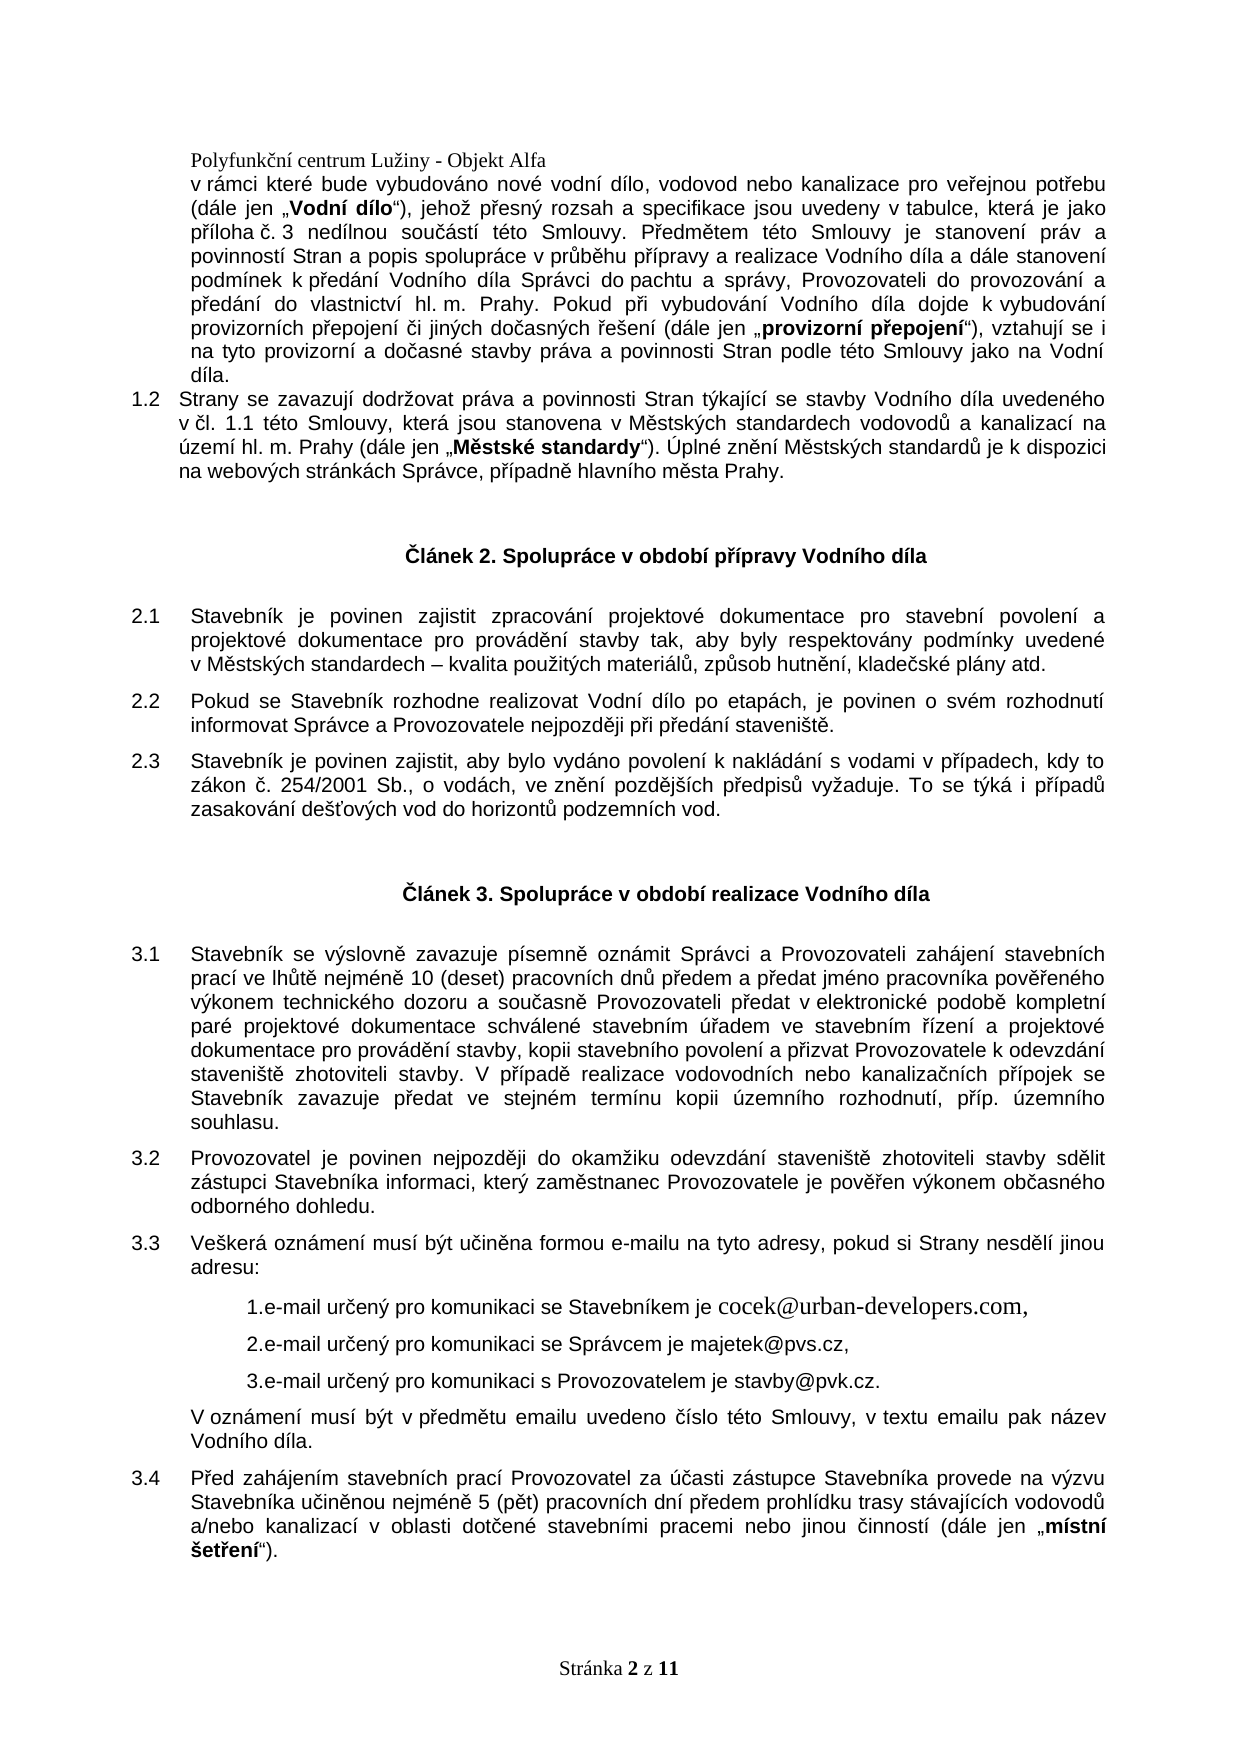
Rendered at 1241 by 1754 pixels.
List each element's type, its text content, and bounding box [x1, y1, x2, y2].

list Veškerá oznámení musí být učiněna formou e-mailu na tyto adresy, pokud si Strany nesdělí jinou adresu: [131, 1231, 1106, 1278]
list e-mail určený pro komunikaci se Stavebníkem je , [246, 1291, 1106, 1320]
text V oznámení musí být v předmětu emailu uvedeno číslo této Smlouvy, v textu emailu pak název Vodního díla. [190, 1405, 1106, 1453]
subtitle Spolupráce v období přípravy Vodního díla [184, 544, 1106, 568]
list Pokud se Stavebník rozhodne realizovat Vodní dílo po etapách, je povinen o svém rozhodnutí informovat Správce a Provozovatele nejpozději při předání staveniště. [131, 688, 1106, 736]
list Před zahájením stavebních prací Provozovatel za účasti zástupce Stavebníka provede na výzvu Stavebníka učiněnou nejméně 5 (pět) pracovních dní předem prohlídku trasy stávajících vodovodů a/nebo kanalizací v oblasti dotčené stavebními pracemi nebo jinou činností (dále jen „místní šetření“). [131, 1466, 1106, 1561]
list Stavebník se výslovně zavazuje písemně oznámit Správci a Provozovateli zahájení stavebních prací ve lhůtě nejméně 10 (deset) pracovních dnů předem a předat jméno pracovníka pověřeného výkonem technického dozoru a současně Provozovateli předat v elektronické podobě kompletní paré projektové dokumentace schválené stavebním úřadem ve stavebním řízení a projektové dokumentace pro provádění stavby, kopii stavebního povolení a přizvat Provozovatele k odevzdání staveniště zhotoviteli stavby. V případě realizace vodovodních nebo kanalizačních přípojek se Stavebník zavazuje předat ve stejném termínu kopii územního rozhodnutí, příp. územního souhlasu. [131, 942, 1106, 1134]
list Strany se zavazují dodržovat práva a povinnosti Stran týkající se stavby Vodního díla uvedeného v čl. 1.1 této Smlouvy, která jsou stanovena v Městských standardech vodovodů a kanalizací na území hl. m. Prahy (dále jen „Městské standardy“). Úplné znění Městských standardů je k dispozici na webových stránkách Správce, případně hlavního města Prahy. [131, 387, 1106, 483]
list Provozovatel je povinen nejpozději do okamžiku odevzdání staveniště zhotoviteli stavby sdělit zástupci Stavebníka informaci, který zaměstnanec Provozovatele je pověřen výkonem občasného odborného dohledu. [131, 1146, 1106, 1218]
list Stavebník je povinen zajistit zpracování projektové dokumentace pro stavební povolení a projektové dokumentace pro provádění stavby tak, aby byly respektovány podmínky uvedené v Městských standardech – kvalita použitých materiálů, způsob hutnění, kladečské plány atd. [131, 604, 1106, 676]
subtitle Spolupráce v období realizace Vodního díla [184, 881, 1106, 905]
list e-mail určený pro komunikaci se Správcem je majetek@pvs.cz, [246, 1332, 1106, 1356]
list Stavebník je povinen zajistit, aby bylo vydáno povolení k nakládání s vodami v případech, kdy to zákon č. 254/2001 Sb., o vodách, ve znění pozdějších předpisů vyžaduje. To se týká i případů zasakování dešťových vod do horizontů podzemních vod. [131, 749, 1106, 821]
list v rámci které bude vybudováno nové vodní dílo, vodovod nebo kanalizace pro veřejnou potřebu (dále jen „Vodní dílo“), jehož přesný rozsah a specifikace jsou uvedeny v tabulce, která je jako příloha č. 3 nedílnou součástí této Smlouvy. Předmětem této Smlouvy je stanovení práv a povinností Stran a popis spolupráce v průběhu přípravy a realizace Vodního díla a dále stanovení podmínek k předání Vodního díla Správci do pachtu a správy, Provozovateli do provozování a předání do vlastnictví hl. m. Prahy. Pokud při vybudování Vodního díla dojde k vybudování provizorních přepojení či jiných dočasných řešení (dále jen „provizorní přepojení“), vztahují se i na tyto provizorní a dočasné stavby práva a povinnosti Stran podle této Smlouvy jako na Vodní díla. [190, 172, 1106, 387]
list e-mail určený pro komunikaci s Provozovatelem je stavby@pvk.cz. [246, 1369, 1106, 1393]
